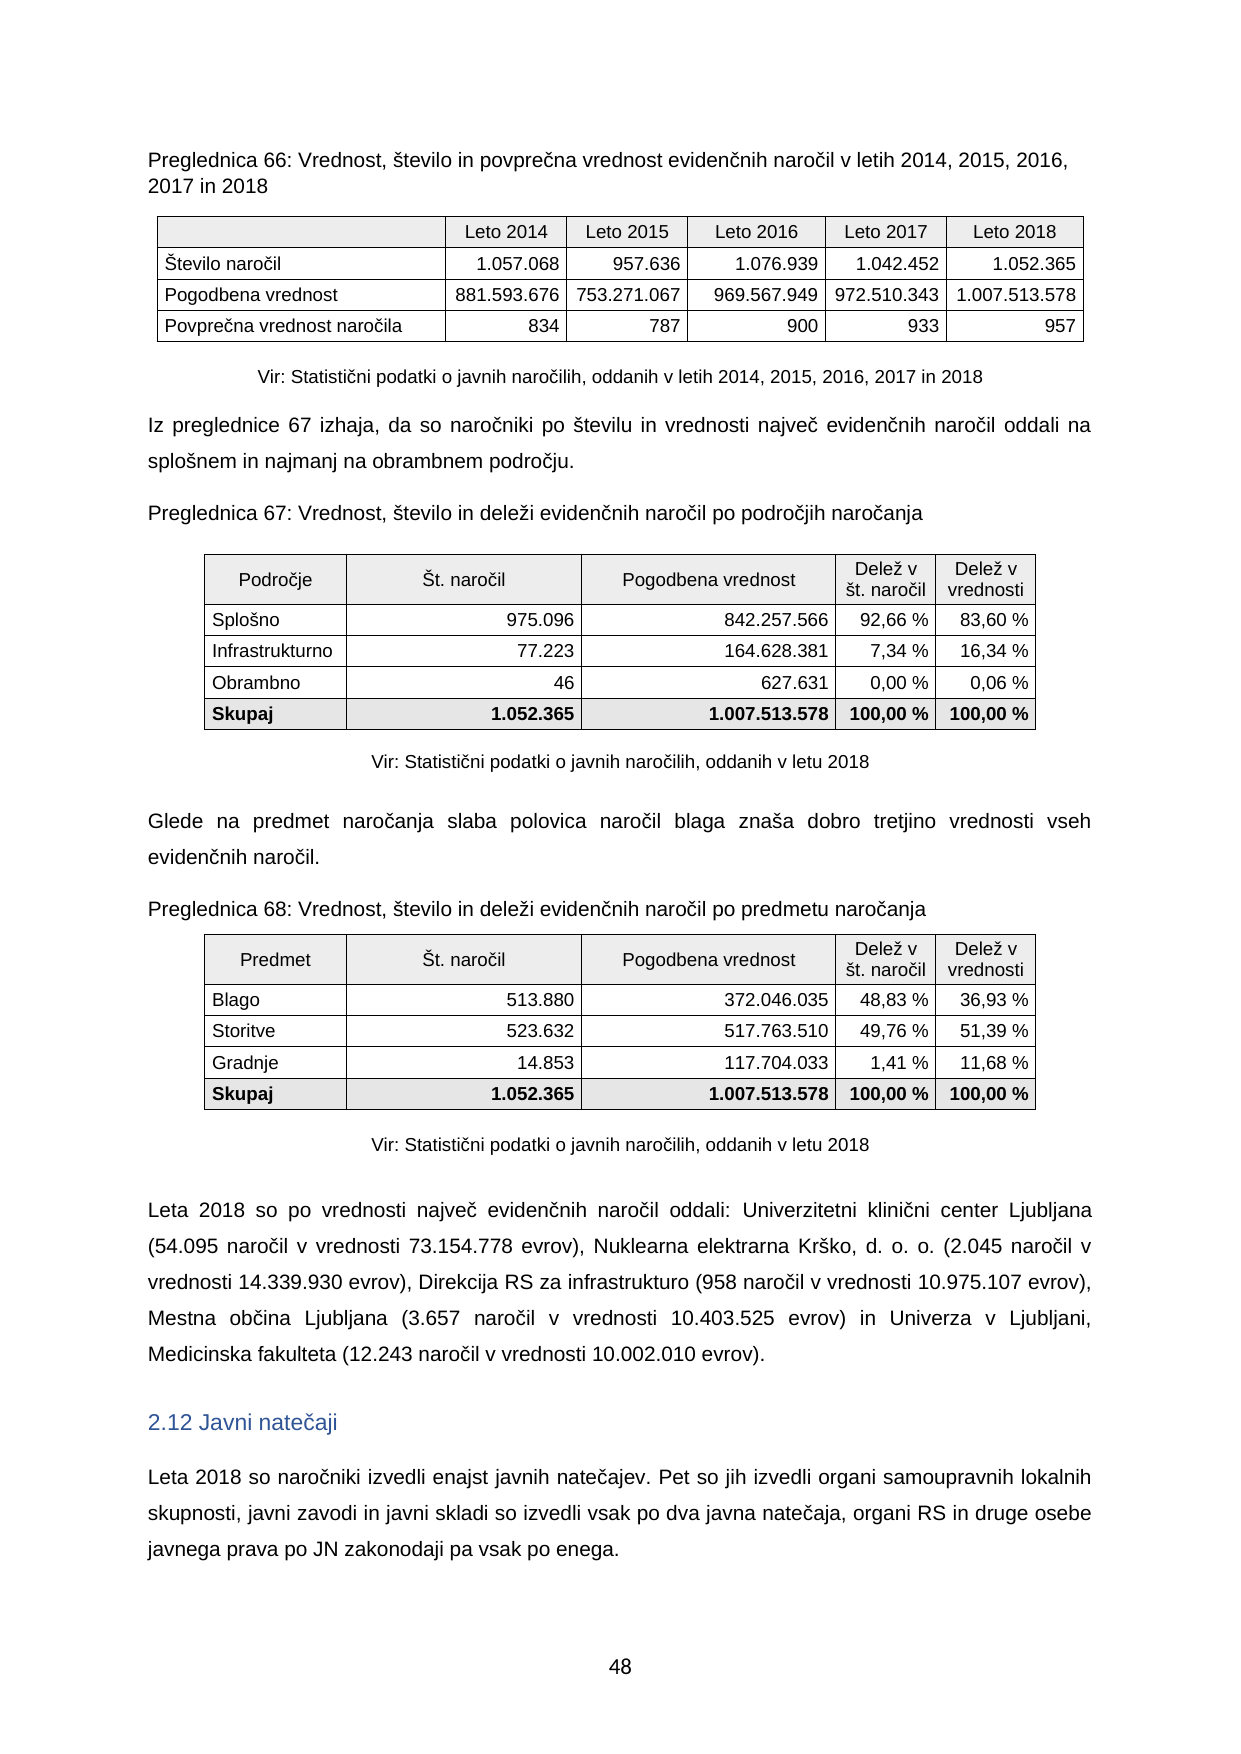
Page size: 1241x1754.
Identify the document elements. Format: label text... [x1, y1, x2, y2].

text Vir: Statistični podatki o javnih naročilih, oddanih v letih 2014, 2015, 2016, 2017 in 2018 [148, 366, 1093, 387]
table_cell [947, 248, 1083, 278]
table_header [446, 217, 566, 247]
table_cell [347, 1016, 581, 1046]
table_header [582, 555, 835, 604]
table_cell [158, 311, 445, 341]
text Vir: Statistični podatki o javnih naročilih, oddanih v letu 2018 [148, 1134, 1093, 1155]
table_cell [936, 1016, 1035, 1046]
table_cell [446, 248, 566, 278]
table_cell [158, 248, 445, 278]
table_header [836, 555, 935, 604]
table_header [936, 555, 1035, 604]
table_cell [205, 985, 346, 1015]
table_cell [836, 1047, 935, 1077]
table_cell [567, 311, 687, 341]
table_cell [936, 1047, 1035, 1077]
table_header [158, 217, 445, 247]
text Preglednica 67: Vrednost, število in deleži evidenčnih naročil po področjih naročanja [148, 501, 1093, 525]
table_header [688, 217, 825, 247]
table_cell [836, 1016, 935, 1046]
text Iz preglednice 67 izhaja, da so naročniki po številu in vrednosti največ evidenčnih naročil oddali na splošnem in najmanj na obrambnem področju. [148, 412, 1093, 472]
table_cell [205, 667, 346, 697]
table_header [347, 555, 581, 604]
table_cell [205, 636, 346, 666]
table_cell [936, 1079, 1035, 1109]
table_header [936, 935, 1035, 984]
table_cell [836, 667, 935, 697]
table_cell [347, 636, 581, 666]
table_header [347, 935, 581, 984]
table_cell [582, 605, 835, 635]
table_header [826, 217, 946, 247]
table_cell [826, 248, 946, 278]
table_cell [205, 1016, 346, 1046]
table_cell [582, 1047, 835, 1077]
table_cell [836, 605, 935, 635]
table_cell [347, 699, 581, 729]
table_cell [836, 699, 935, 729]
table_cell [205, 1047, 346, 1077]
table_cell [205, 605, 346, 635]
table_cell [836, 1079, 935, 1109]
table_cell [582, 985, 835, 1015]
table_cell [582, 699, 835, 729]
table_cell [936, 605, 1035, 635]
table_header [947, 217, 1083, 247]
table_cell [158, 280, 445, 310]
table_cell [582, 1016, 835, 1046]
text Leta 2018 so naročniki izvedli enajst javnih natečajev. Pet so jih izvedli organi samoupravnih lokalnih skupnosti, javni zavodi in javni skladi so izvedli vsak po dva javna natečaja, organi RS in druge osebe javnega prava po JN zakonodaji pa vsak po enega. [148, 1465, 1093, 1561]
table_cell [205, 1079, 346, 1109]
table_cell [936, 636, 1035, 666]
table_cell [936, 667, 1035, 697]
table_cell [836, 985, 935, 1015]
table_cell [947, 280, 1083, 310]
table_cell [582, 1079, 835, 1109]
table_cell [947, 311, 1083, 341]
text Leta 2018 so po vrednosti največ evidenčnih naročil oddali: Univerzitetni klinični center Ljubljana (54.095 naročil v vrednosti 73.154.778 evrov), Nuklearna elektrarna Krško, d. o. o. (2.045 naročil v vrednosti 14.339.930 evrov), Direkcija RS za infrastrukturo (958 naročil v vrednosti 10.975.107 evrov), Mestna občina Ljubljana (3.657 naročil v vrednosti 10.403.525 evrov) in Univerza v Ljubljani, Medicinska fakulteta (12.243 naročil v vrednosti 10.002.010 evrov). [148, 1198, 1093, 1366]
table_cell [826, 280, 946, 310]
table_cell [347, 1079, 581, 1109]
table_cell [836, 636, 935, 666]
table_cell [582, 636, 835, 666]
text Vir: Statistični podatki o javnih naročilih, oddanih v letu 2018 [148, 751, 1093, 773]
subtitle 2.12 Javni natečaji [148, 1409, 1093, 1436]
text Preglednica 68: Vrednost, število in deleži evidenčnih naročil po predmetu naročanja [148, 897, 1093, 921]
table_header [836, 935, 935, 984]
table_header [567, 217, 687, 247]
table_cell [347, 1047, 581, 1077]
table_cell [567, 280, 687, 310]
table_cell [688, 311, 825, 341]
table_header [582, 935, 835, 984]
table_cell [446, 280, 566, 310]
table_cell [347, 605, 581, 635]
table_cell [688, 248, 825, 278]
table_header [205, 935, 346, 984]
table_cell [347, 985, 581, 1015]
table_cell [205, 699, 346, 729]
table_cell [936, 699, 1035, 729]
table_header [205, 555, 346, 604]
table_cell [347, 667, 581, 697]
text Glede na predmet naročanja slaba polovica naročil blaga znaša dobro tretjino vrednosti vseh evidenčnih naročil. [148, 809, 1093, 869]
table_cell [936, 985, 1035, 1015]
text Preglednica 66: Vrednost, število in povprečna vrednost evidenčnih naročil v letih 2014, 2015, 2016, 2017 in 2018 [148, 148, 1093, 197]
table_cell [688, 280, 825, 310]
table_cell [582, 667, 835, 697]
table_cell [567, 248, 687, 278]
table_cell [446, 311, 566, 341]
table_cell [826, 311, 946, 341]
